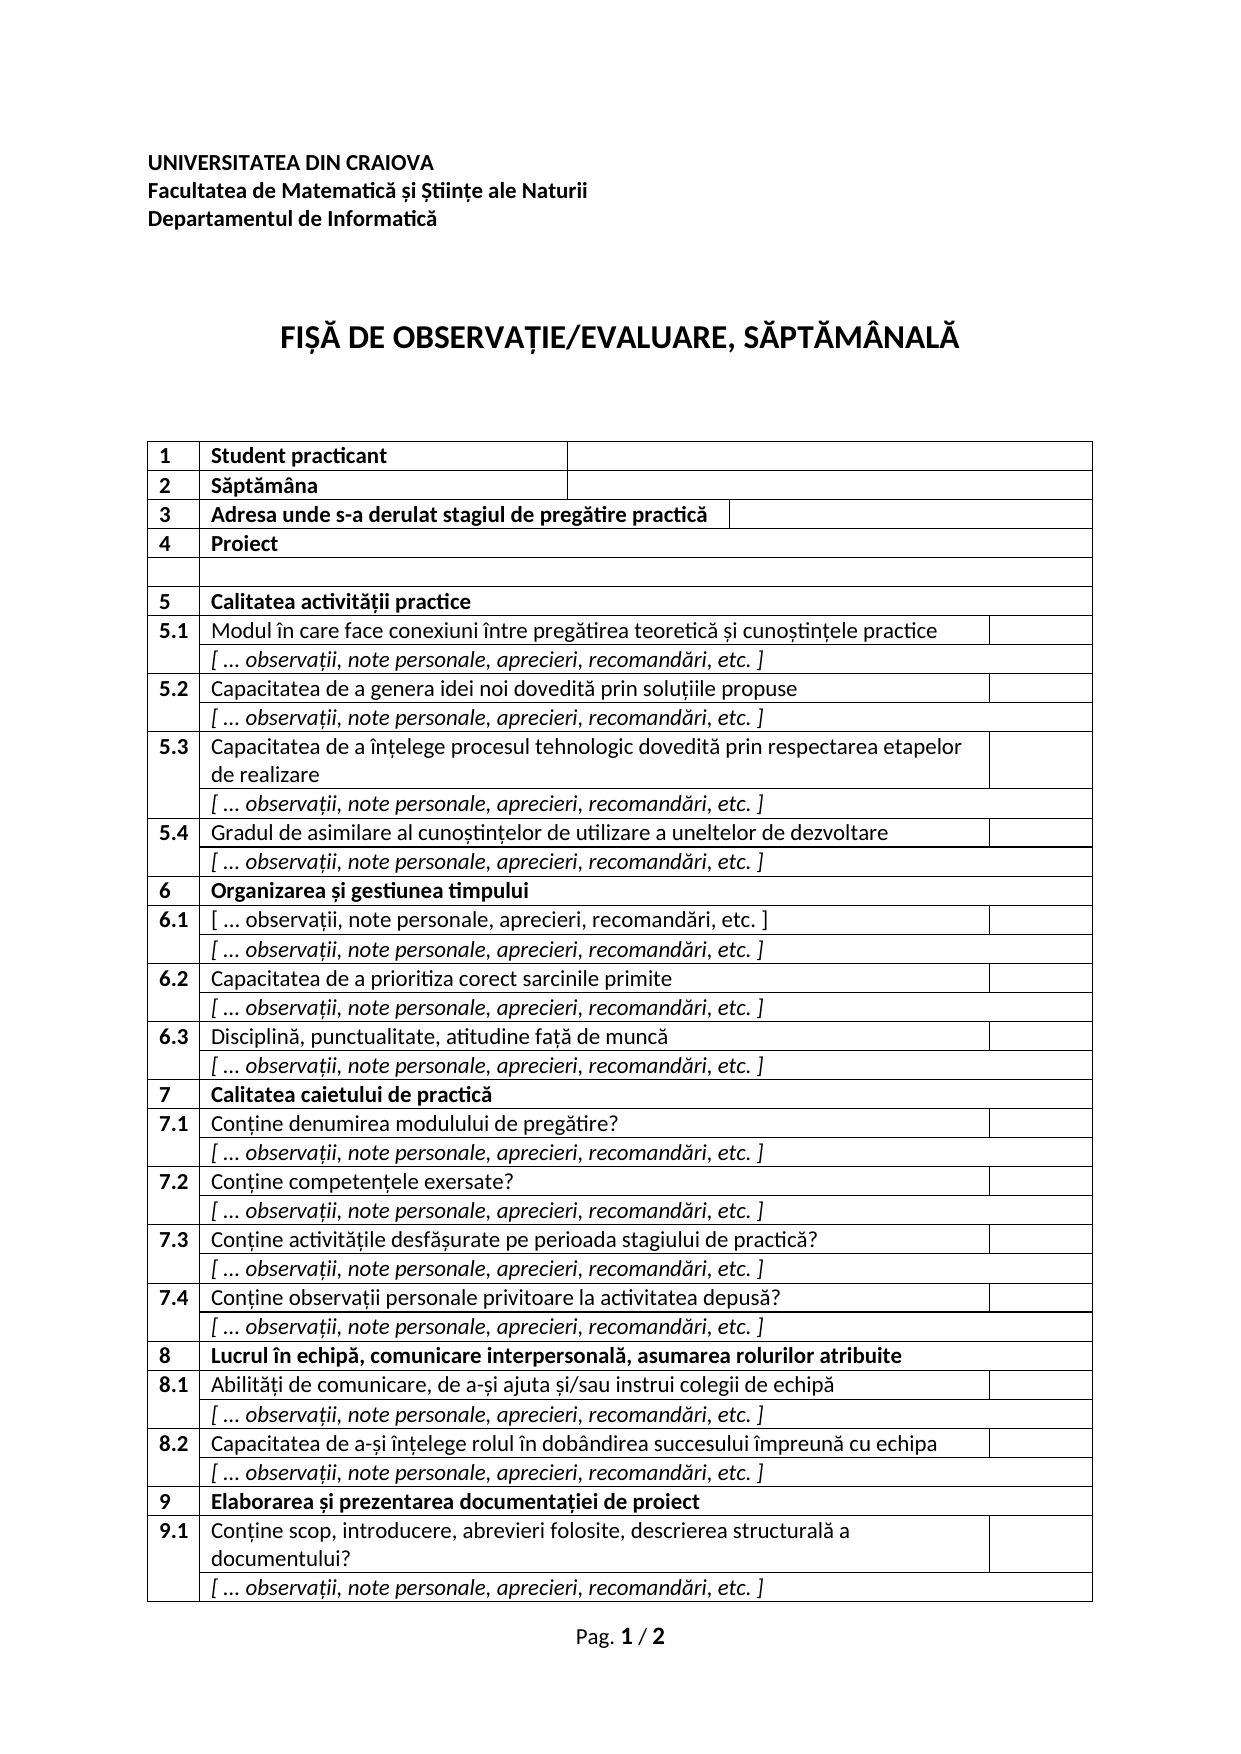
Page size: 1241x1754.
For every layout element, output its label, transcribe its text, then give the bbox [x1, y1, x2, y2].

table_cell Disciplină, punctualitate, atitudine față de muncă [200, 1022, 989, 1050]
table_cell 6.3 [148, 1022, 199, 1079]
table_cell Calitatea activității practice [200, 587, 1092, 615]
table_cell [ ... observații, note personale, aprecieri, recomandări, etc. ] [200, 1458, 1092, 1486]
table_cell 8.1 [148, 1371, 199, 1428]
table_cell [990, 819, 1092, 846]
table_cell 5.3 [148, 732, 199, 817]
table_cell 6.1 [148, 906, 199, 963]
table_cell Calitatea caietului de practică [200, 1080, 1092, 1108]
table_cell [ ... observații, note personale, aprecieri, recomandări, etc. ] [200, 906, 989, 934]
table_cell [990, 1516, 1092, 1572]
table_cell Săptămâna [200, 471, 567, 499]
table_header [568, 442, 1092, 470]
table_cell 7 [148, 1080, 199, 1108]
table_cell Conține competențele exersate? [200, 1167, 989, 1195]
table_cell [ ... observații, note personale, aprecieri, recomandări, etc. ] [200, 935, 1092, 963]
table_cell [990, 674, 1092, 702]
table_cell [ ... observații, note personale, aprecieri, recomandări, etc. ] [200, 789, 1092, 817]
table_cell 7.3 [148, 1225, 199, 1282]
table_cell [990, 1284, 1092, 1311]
table_cell 6.2 [148, 964, 199, 1021]
table_cell [990, 1167, 1092, 1195]
text FIȘĂ DE OBSERVAȚIE/EVALUARE, SĂPTĂMÂNALĂ [148, 316, 1092, 357]
table_cell [148, 558, 199, 586]
table_cell Conține activitățile desfășurate pe perioada stagiului de practică? [200, 1225, 989, 1253]
table_cell Conține observații personale privitoare la activitatea depusă? [200, 1284, 989, 1311]
table_cell 4 [148, 529, 199, 557]
table_cell [990, 732, 1092, 788]
table_cell [990, 1371, 1092, 1399]
text Departamentul de Informatică [148, 204, 1092, 232]
table_cell Capacitatea de a genera idei noi dovedită prin soluțiile propuse [200, 674, 989, 702]
table_cell Gradul de asimilare al cunoștințelor de utilizare a uneltelor de dezvoltare [200, 819, 989, 846]
text Facultatea de Matematică și Științe ale Naturii [148, 176, 1092, 204]
table_cell Proiect [200, 529, 1092, 557]
text UNIVERSITATEA DIN CRAIOVA [148, 148, 1092, 176]
table_cell 9 [148, 1487, 199, 1515]
table_cell 5.1 [148, 616, 199, 673]
table_cell Organizarea și gestiunea timpului [200, 877, 1092, 904]
table_cell Capacitatea de a-și înțelege rolul în dobândirea succesului împreună cu echipa [200, 1429, 989, 1457]
table_cell [ ... observații, note personale, aprecieri, recomandări, etc. ] [200, 645, 1092, 673]
table_cell 8 [148, 1342, 199, 1369]
table_cell [ ... observații, note personale, aprecieri, recomandări, etc. ] [200, 1313, 1092, 1341]
table_header Student practicant [200, 442, 567, 470]
table_cell [568, 471, 1092, 499]
table_cell [990, 1022, 1092, 1050]
table_cell [ ... observații, note personale, aprecieri, recomandări, etc. ] [200, 848, 1092, 876]
table_cell [ ... observații, note personale, aprecieri, recomandări, etc. ] [200, 703, 1092, 731]
table_cell Elaborarea și prezentarea documentației de proiect [200, 1487, 1092, 1515]
table_cell 3 [148, 500, 199, 528]
table_cell Conține scop, introducere, abrevieri folosite, descrierea structurală a documentului? [200, 1516, 989, 1572]
table_cell [990, 1429, 1092, 1457]
table_cell Modul în care face conexiuni între pregătirea teoretică și cunoștințele practice [200, 616, 989, 644]
table_cell [990, 1225, 1092, 1253]
table_cell [990, 616, 1092, 644]
table_cell 8.2 [148, 1429, 199, 1486]
table_cell [730, 500, 1092, 528]
table_cell Capacitatea de a prioritiza corect sarcinile primite [200, 964, 989, 992]
table_cell 9.1 [148, 1516, 199, 1601]
table_cell Lucrul în echipă, comunicare interpersonală, asumarea rolurilor atribuite [200, 1342, 1092, 1369]
table_cell [ ... observații, note personale, aprecieri, recomandări, etc. ] [200, 1400, 1092, 1428]
table_cell 2 [148, 471, 199, 499]
table_cell [990, 906, 1092, 934]
table_cell 6 [148, 877, 199, 904]
table_cell [ ... observații, note personale, aprecieri, recomandări, etc. ] [200, 1138, 1092, 1166]
table_cell Abilități de comunicare, de a-și ajuta și/sau instrui colegii de echipă [200, 1371, 989, 1399]
table_cell [ ... observații, note personale, aprecieri, recomandări, etc. ] [200, 1051, 1092, 1079]
table_cell 7.1 [148, 1109, 199, 1166]
table_cell [ ... observații, note personale, aprecieri, recomandări, etc. ] [200, 1254, 1092, 1282]
table_cell [200, 558, 1092, 586]
table_cell [990, 1109, 1092, 1137]
table_cell 5.2 [148, 674, 199, 731]
table_header 1 [148, 442, 199, 470]
table_cell [ ... observații, note personale, aprecieri, recomandări, etc. ] [200, 993, 1092, 1021]
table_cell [200, 1573, 1092, 1601]
table_cell [ ... observații, note personale, aprecieri, recomandări, etc. ] [200, 1196, 1092, 1224]
table_cell 5.4 [148, 819, 199, 876]
table_cell [990, 964, 1092, 992]
table_cell 5 [148, 587, 199, 615]
table_cell Capacitatea de a înțelege procesul tehnologic dovedită prin respectarea etapelor de realizare [200, 732, 989, 788]
table_cell Conține denumirea modulului de pregătire? [200, 1109, 989, 1137]
table_cell 7.2 [148, 1167, 199, 1224]
table_cell Adresa unde s-a derulat stagiul de pregătire practică [200, 500, 729, 528]
table_cell 7.4 [148, 1284, 199, 1341]
